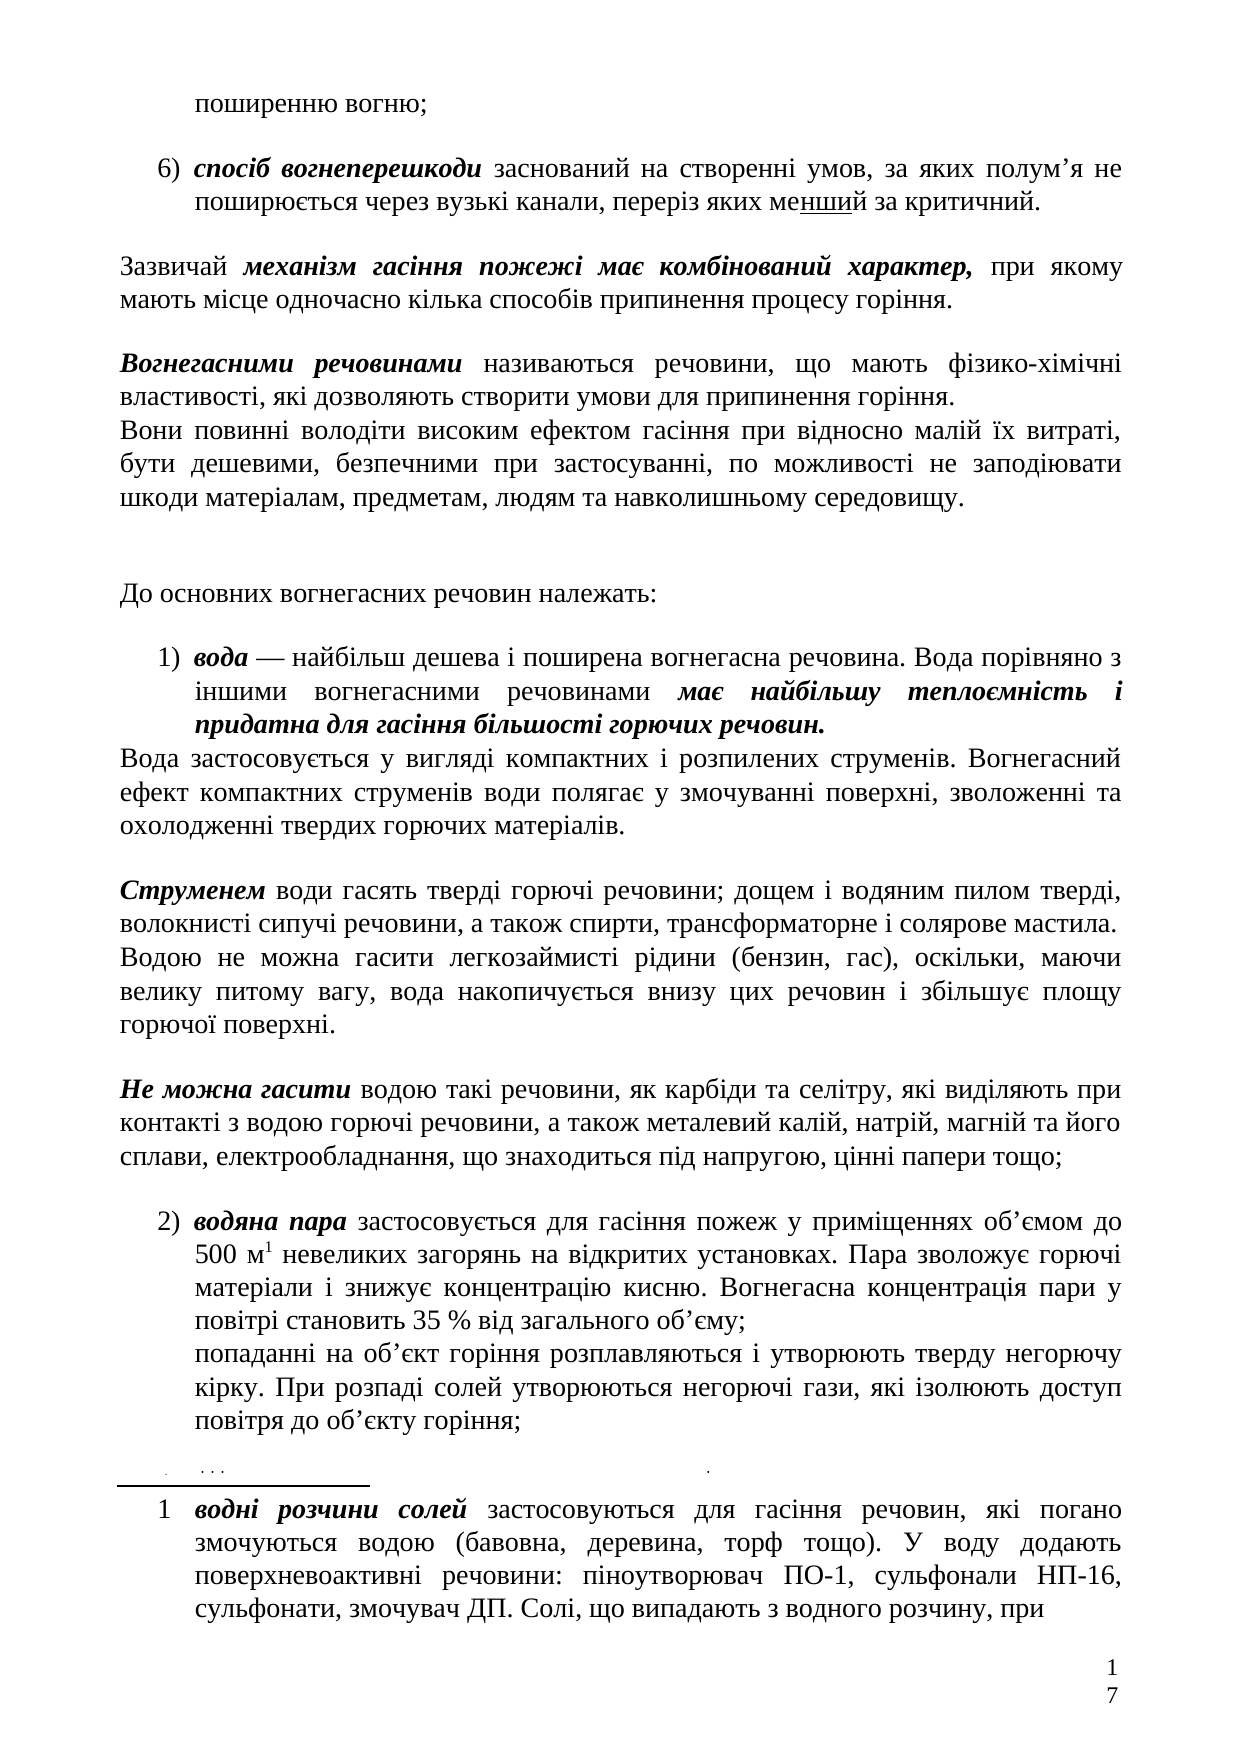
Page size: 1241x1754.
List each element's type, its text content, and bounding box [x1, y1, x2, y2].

text Струменем води гасять тверді горючі речовини; дощем і водяним пилом тверді, волокнисті сипучі речовини, а також спирти, трансформаторне і солярове мастила. [119, 872, 1123, 939]
text Вогнегасними речовинами називаються речовини, що мають фізико-хімічні властивості, які дозволяють створити умови для припинення горіння. [119, 346, 1123, 413]
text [194, 86, 1123, 120]
list водяна пара застосовується для гасіння пожеж у приміщеннях об’ємом до 500 м невеликих загорянь на відкритих установках. Пара зволожує горючі матеріали і знижує концентрацію кисню. Вогнегасна концентрація пари у повітрі становить 35 % від загального об’єму; [157, 1204, 1123, 1336]
text Зазвичай механізм гасіння пожежі має комбінований характер, при якому мають місце одночасно кілька способів припинення процесу горіння. [119, 249, 1123, 315]
text До основних вогнегасних речовин належать: [119, 580, 1125, 608]
text Водою не можна гасити легкозаймисті рідини (бензин, гас), оскільки, маючи велику питому вагу, вода накопичується внизу цих речовин і збільшує площу горючої поверхні. [119, 939, 1123, 1040]
text Не можна гасити водою такі речовини, як карбіди та селітру, які виділяють при контакті з водою горючі речовини, а також металевий калій, натрій, магній та його сплави, електрообладнання, що знаходиться під напругою, цінні папери тощо; [119, 1071, 1123, 1172]
list спосіб вогнеперешкоди заснований на створенні умов, за яких полум’я не поширюється через вузькі канали, переріз яких менший за критичний. [157, 151, 1123, 217]
list вода — найбільш дешева і поширена вогнегасна речовина. Вода порівняно з іншими вогнегасними речовинами має найбільшу теплоємність і придатна для гасіння більшості горючих речовин. [157, 640, 1123, 741]
text попаданні на об’єкт горіння розплавляються і утворюють тверду негорючу кірку. При розпаді солей утворюються негорючі гази, які ізолюють доступ повітря до об’єкту горіння; [194, 1336, 1123, 1436]
text Вода застосовується у вигляді компактних і розпилених струменів. Вогнегасний ефект компактних струменів води полягає у змочуванні поверхні, зволоженні та охолодженні твердих горючих матеріалів. [119, 741, 1123, 841]
text Вони повинні володіти високим ефектом гасіння при відносно малій їх витраті, бути дешевими, безпечними при застосуванні, по можливості не заподіювати шкоди матеріалам, предметам, людям та навколишньому середовищу. [119, 413, 1123, 513]
